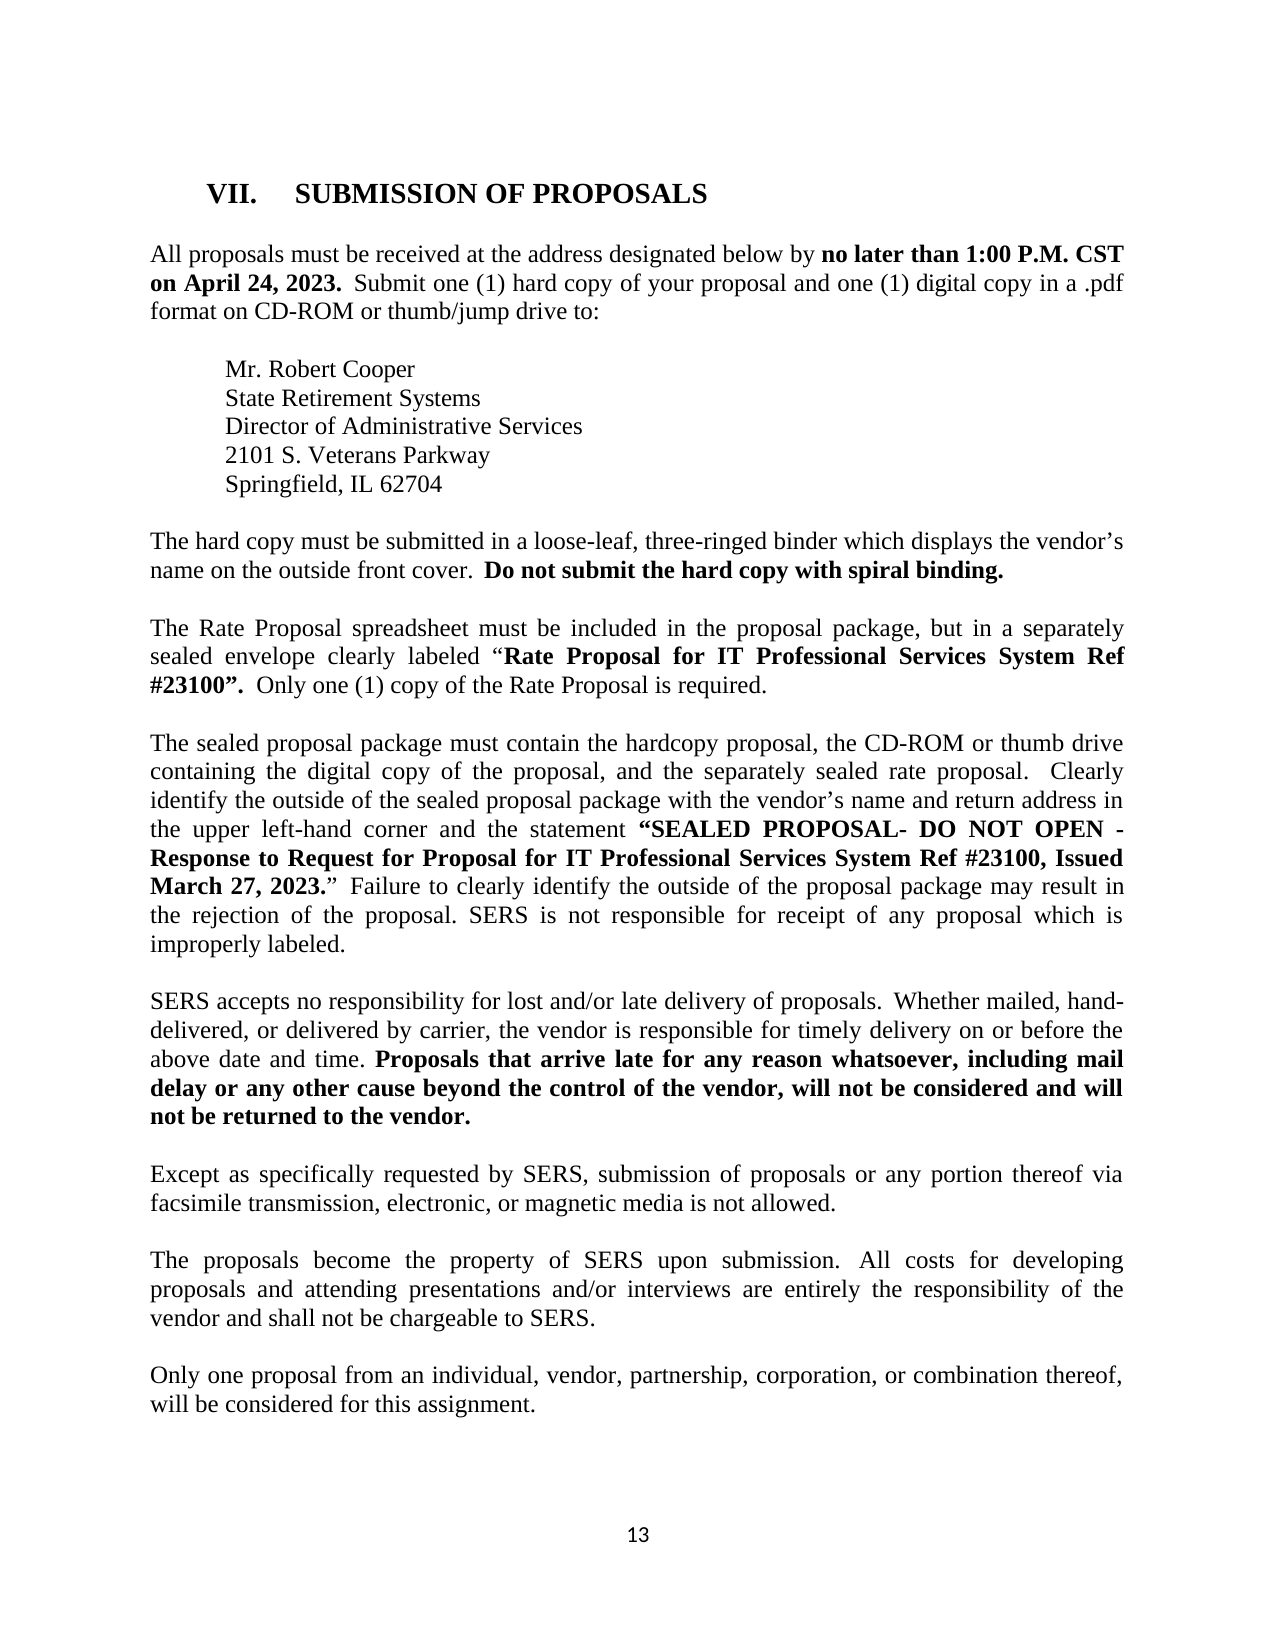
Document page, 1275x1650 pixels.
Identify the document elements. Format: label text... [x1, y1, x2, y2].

subtitle SUBMISSION OF PROPOSALS [257, 177, 1223, 210]
text SERS accepts no responsibility for lost and/or late delivery of proposals. Whether mailed, hand- delivered, or delivered by carrier, the vendor is responsible for timely delivery on or before the above date and time. Proposals that arrive late for any reason whatsoever, including mail delay or any other cause beyond the control of the vendor, will not be considered and will not be returned to the vendor. [150, 986, 1124, 1130]
text Only one proposal from an individual, vendor, partnership, corporation, or combination thereof, will be considered for this assignment. [150, 1360, 1124, 1418]
text The sealed proposal package must contain the hardcopy proposal, the CD-ROM or thumb drive containing the digital copy of the proposal, and the separately sealed rate proposal. Clearly identify the outside of the sealed proposal package with the vendor’s name and return address in the upper left-hand corner and the statement “SEALED PROPOSAL- DO NOT OPEN - Response to Request for Proposal for IT Professional Services System Ref #23100, Issued March 27, 2023.” Failure to clearly identify the outside of the proposal package may result in the rejection of the proposal. SERS is not responsible for receipt of any proposal which is improperly labeled. [150, 728, 1125, 958]
text The proposals become the property of SERS upon submission. All costs for developing proposals and attending presentations and/or interviews are entirely the responsibility of the vendor and shall not be chargeable to SERS. [150, 1245, 1124, 1332]
text Director of Administrative Services 2101 S. Veterans Parkway Springfield, IL 62704 [225, 411, 607, 498]
text Except as specifically requested by SERS, submission of proposals or any portion thereof via facsimile transmission, electronic, or magnetic media is not allowed. [150, 1159, 1124, 1217]
text All proposals must be received at the address designated below by no later than 1:00 P.M. CST on April 24, 2023. Submit one (1) hard copy of your proposal and one (1) digital copy in a .pdf format on CD-ROM or thumb/jump drive to: [150, 239, 1125, 325]
text The hard copy must be submitted in a loose-leaf, three-ringed binder which displays the vendor’s name on the outside front cover. Do not submit the hard copy with spiral binding. [150, 526, 1125, 584]
text Mr. Robert Cooper [225, 354, 1223, 383]
text The Rate Proposal spreadsheet must be included in the proposal package, but in a separately sealed envelope clearly labeled “Rate Proposal for IT Professional Services System Ref #23100”. Only one (1) copy of the Rate Proposal is required. [150, 613, 1125, 699]
text State Retirement Systems [225, 383, 1223, 411]
